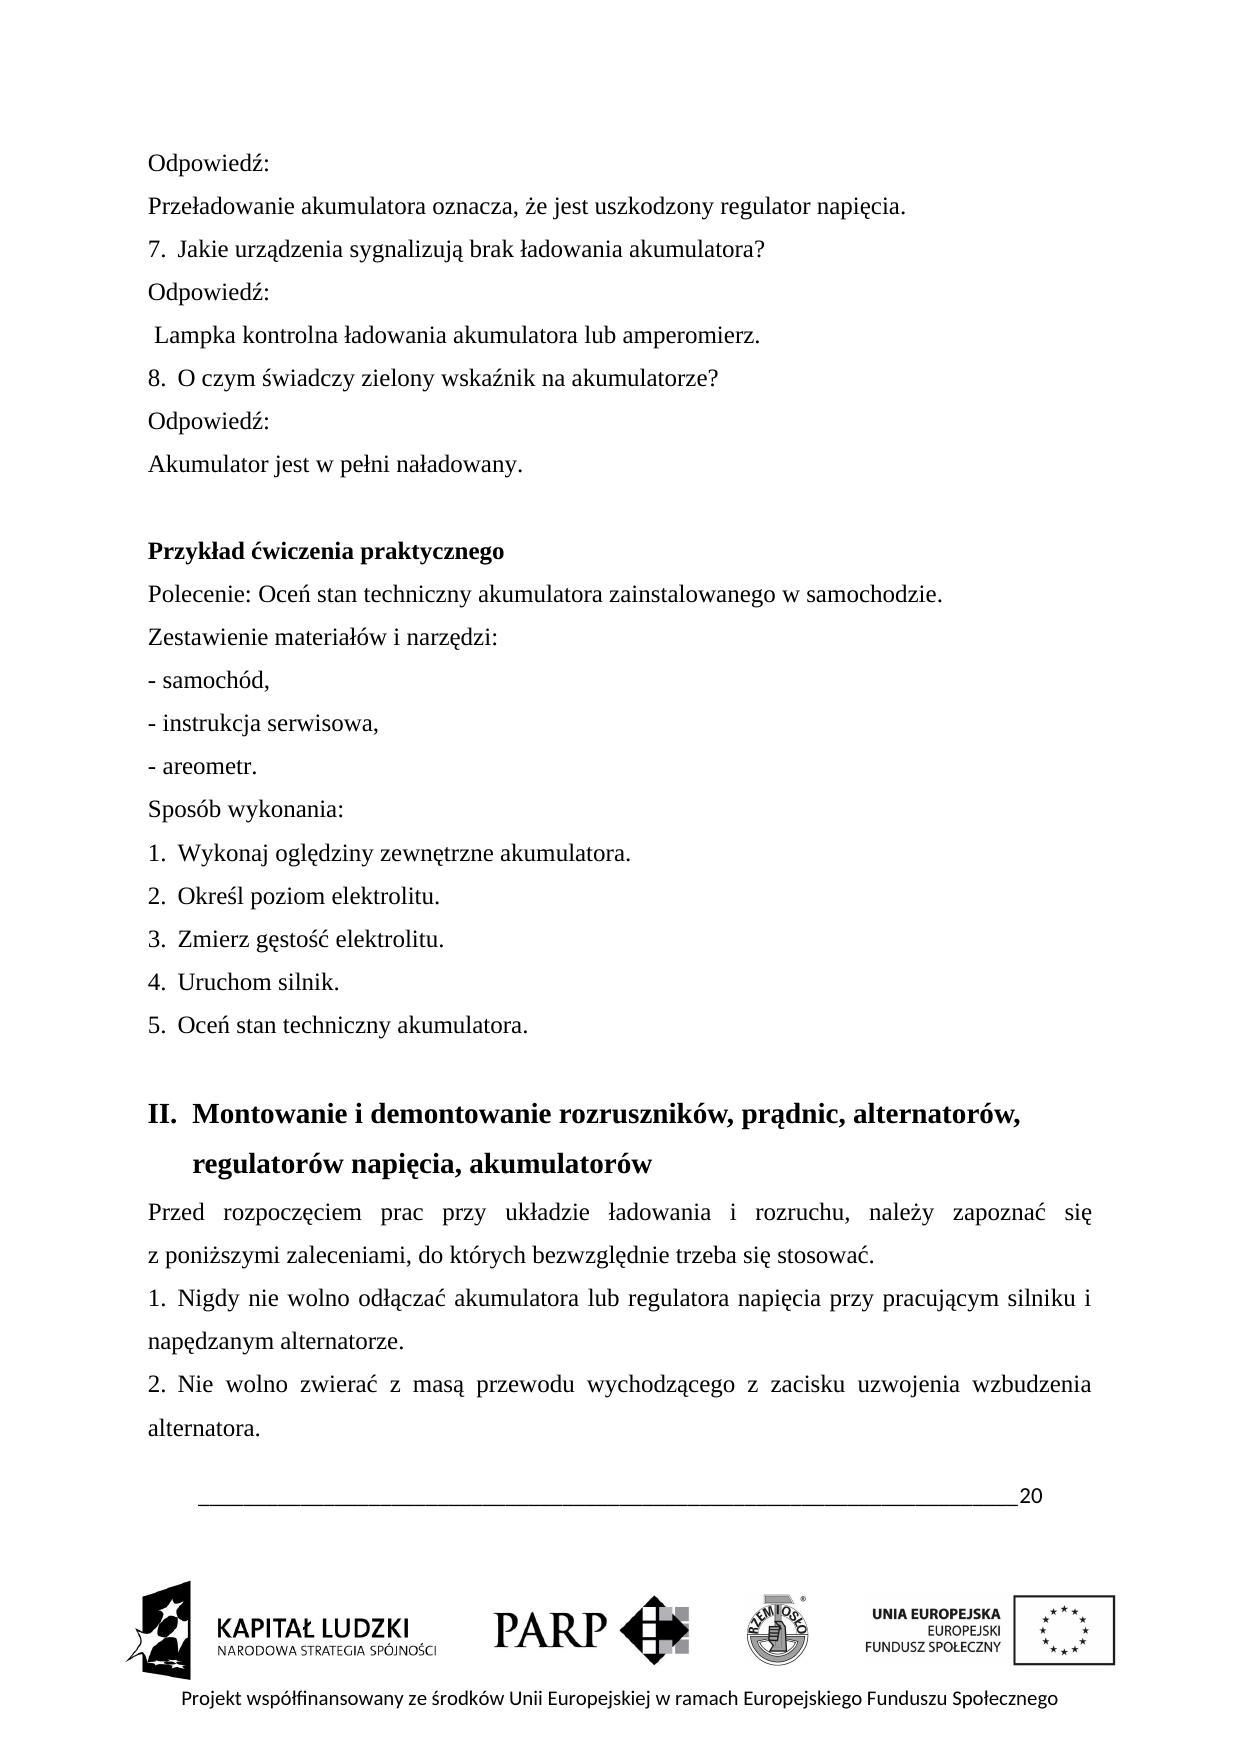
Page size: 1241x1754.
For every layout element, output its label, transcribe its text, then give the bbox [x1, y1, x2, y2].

list Określ poziom elektrolitu. [148, 881, 1093, 909]
text Sposób wykonania: [148, 794, 1093, 823]
list samochód, [148, 665, 1093, 694]
text Przeładowanie akumulatora oznacza, że jest uszkodzony regulator napięcia. [148, 191, 1093, 219]
picture [492, 1594, 690, 1666]
text Zestawienie materiałów i narzędzi: [148, 622, 1093, 651]
list Wykonaj oględziny zewnętrzne akumulatora. [148, 838, 1093, 866]
list Nie wolno zwierać z masą przewodu wychodzącego z zacisku uzwojenia wzbudzenia alternatora. [148, 1369, 1093, 1441]
picture [865, 1594, 1116, 1666]
picture [746, 1594, 809, 1666]
text Polecenie: Oceń stan techniczny akumulatora zainstalowanego w samochodzie. [148, 579, 1093, 608]
list Uruchom silnik. [148, 967, 1093, 996]
list Zmierz gęstość elektrolitu. [148, 924, 1093, 953]
subtitle Montowanie i demontowanie rozruszników, prądnic, alternatorów, regulatorów napięcia, akumulatorów [177, 1096, 1093, 1180]
list instrukcja serwisowa, [148, 708, 1093, 737]
text Przykład ćwiczenia praktycznego [148, 536, 1093, 564]
text Odpowiedź: [148, 277, 1093, 306]
picture [124, 1579, 437, 1681]
list Jakie urządzenia sygnalizują brak ładowania akumulatora? [148, 234, 1093, 263]
text Odpowiedź: [148, 148, 1093, 176]
list O czym świadczy zielony wskaźnik na akumulatorze? [148, 363, 1093, 392]
list Nigdy nie wolno odłączać akumulatora lub regulatora napięcia przy pracującym silniku i napędzanym alternatorze. [148, 1283, 1093, 1355]
text Akumulator jest w pełni naładowany. [148, 449, 1093, 478]
list areometr. [148, 751, 1093, 780]
list Oceń stan techniczny akumulatora. [148, 1010, 1093, 1039]
text Przed rozpoczęciem prac przy układzie ładowania i rozruchu, należy zapoznać się z poniższymi zaleceniami, do których bezwzględnie trzeba się stosować. [148, 1197, 1093, 1269]
text Odpowiedź: [148, 406, 1093, 435]
text Lampka kontrolna ładowania akumulatora lub amperomierz. [148, 320, 1093, 349]
